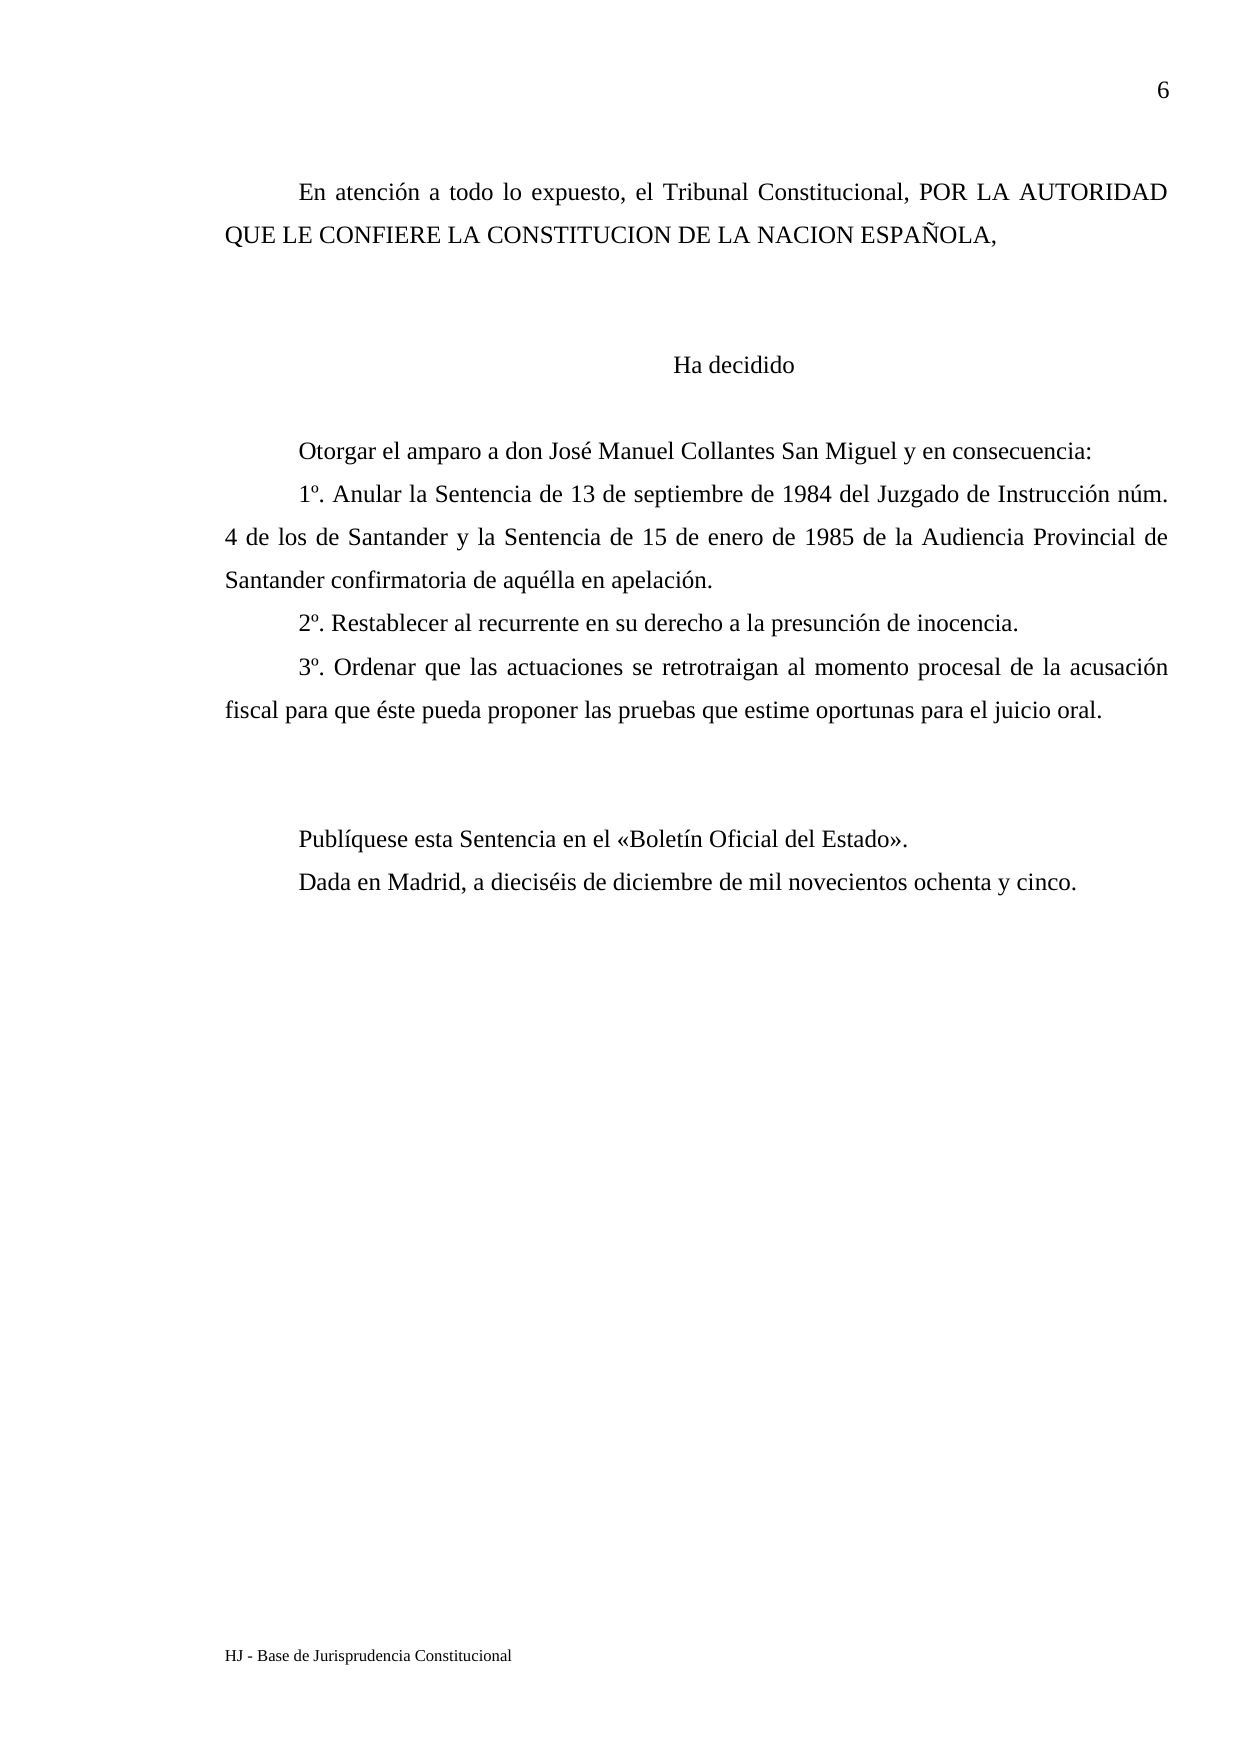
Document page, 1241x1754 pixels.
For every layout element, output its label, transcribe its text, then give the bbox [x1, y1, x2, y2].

text 1º. Anular la Sentencia de 13 de septiembre de 1984 del Juzgado de Instrucción núm. 4 de los de Santander y la Sentencia de 15 de enero de 1985 de la Audiencia Provincial de Santander confirmatoria de aquélla en apelación. [224, 479, 1169, 594]
text Dada en Madrid, a dieciséis de diciembre de mil novecientos ochenta y cinco. [224, 867, 1169, 896]
text 2º. Restablecer al recurrente en su derecho a la presunción de inocencia. [224, 608, 1169, 637]
text Publíquese esta Sentencia en el «Boletín Oficial del Estado». [224, 824, 1169, 853]
text En atención a todo lo expuesto, el Tribunal Constitucional, POR LA AUTORIDAD QUE LE CONFIERE LA CONSTITUCION DE LA NACION ESPAÑOLA, [224, 177, 1169, 249]
text Otorgar el amparo a don José Manuel Collantes San Miguel y en consecuencia: [224, 436, 1169, 465]
text 3º. Ordenar que las actuaciones se retrotraigan al momento procesal de la acusación fiscal para que éste pueda proponer las pruebas que estime oportunas para el juicio oral. [224, 652, 1169, 723]
text Ha decidido [224, 350, 1169, 378]
